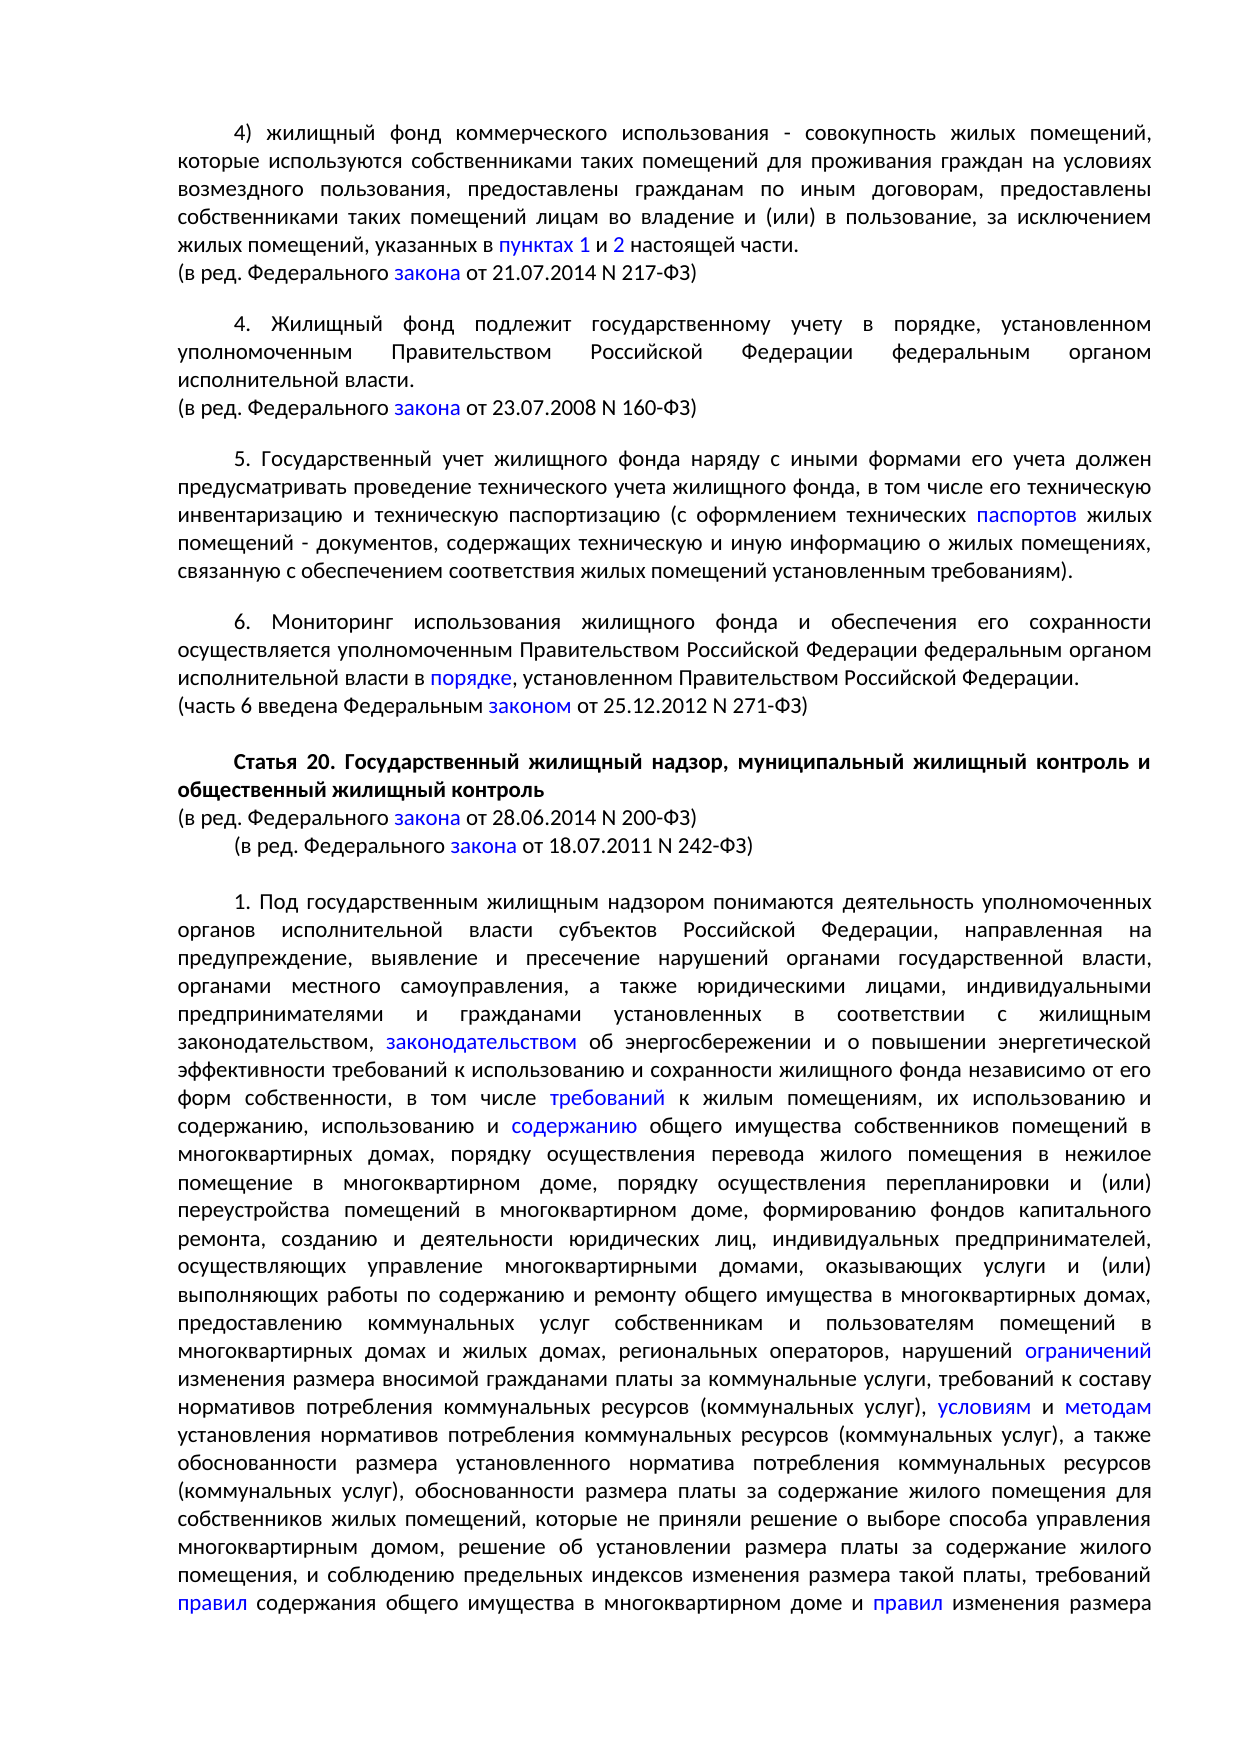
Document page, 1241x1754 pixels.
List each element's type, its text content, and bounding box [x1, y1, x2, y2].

text (в ред. Федерального закона от 28.06.2014 N 200-ФЗ) [177, 803, 1152, 831]
text (в ред. Федерального закона от 23.07.2008 N 160-ФЗ) [177, 393, 1152, 421]
text 5. Государственный учет жилищного фонда наряду с иными формами его учета должен предусматривать проведение технического учета жилищного фонда, в том числе его техническую инвентаризацию и техническую паспортизацию (с оформлением технических паспортов жилых помещений - документов, содержащих техническую и иную информацию о жилых помещениях, связанную с обеспечением соответствия жилых помещений установленным требованиям). [177, 444, 1152, 584]
text (в ред. Федерального закона от 18.07.2011 N 242-ФЗ) [177, 831, 1152, 859]
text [177, 887, 1152, 1616]
text (часть 6 введена Федеральным законом от 25.12.2012 N 271-ФЗ) [177, 691, 1152, 719]
text (в ред. Федерального закона от 21.07.2014 N 217-ФЗ) [177, 258, 1152, 286]
text 4) жилищный фонд коммерческого использования - совокупность жилых помещений, которые используются собственниками таких помещений для проживания граждан на условиях возмездного пользования, предоставлены гражданам по иным договорам, предоставлены собственниками таких помещений лицам во владение и (или) в пользование, за исключением жилых помещений, указанных в пунктах 1 и 2 настоящей части. [177, 118, 1152, 258]
text 6. Мониторинг использования жилищного фонда и обеспечения его сохранности осуществляется уполномоченным Правительством Российской Федерации федеральным органом исполнительной власти в порядке, установленном Правительством Российской Федерации. [177, 607, 1152, 691]
text 4. Жилищный фонд подлежит государственному учету в порядке, установленном уполномоченным Правительством Российской Федерации федеральным органом исполнительной власти. [177, 309, 1152, 393]
title Статья 20. Государственный жилищный надзор, муниципальный жилищный контроль и общественный жилищный контроль [177, 747, 1152, 803]
